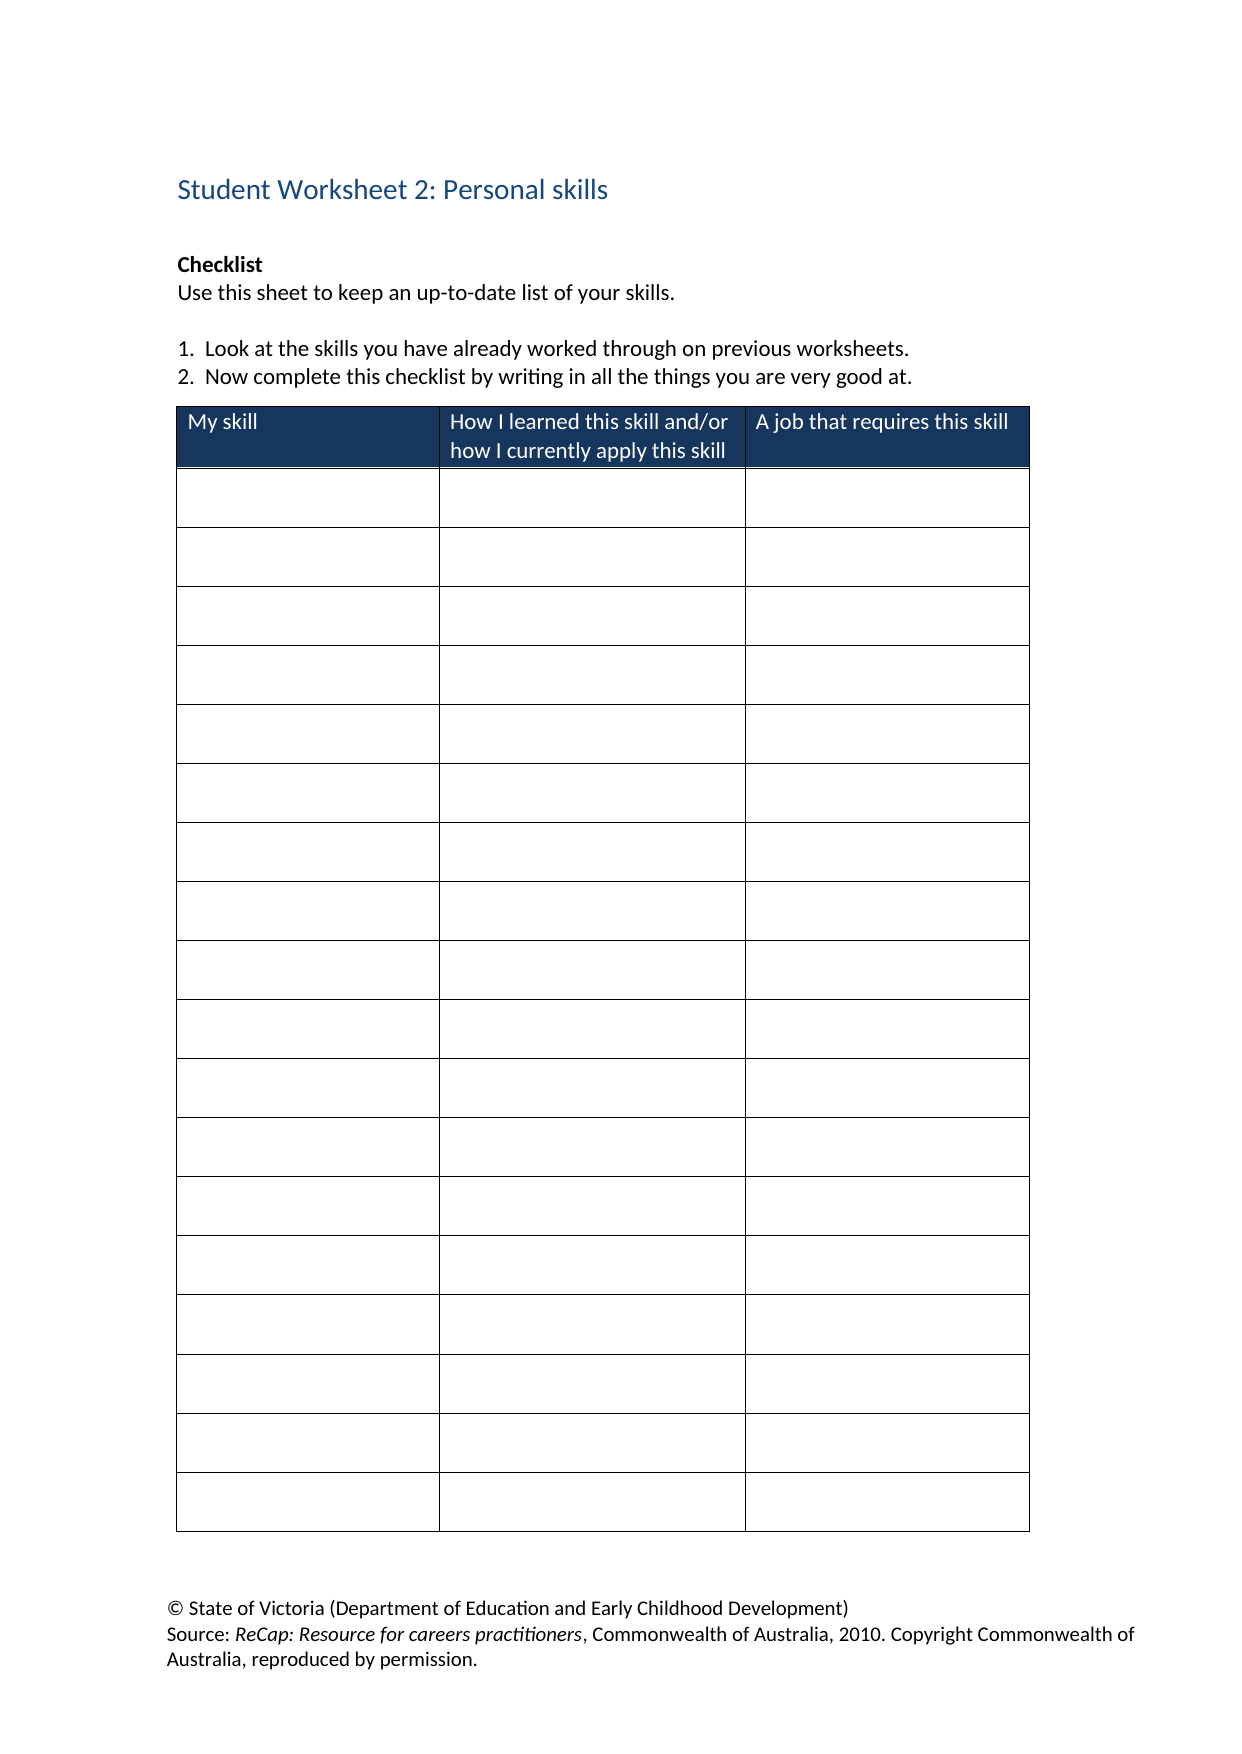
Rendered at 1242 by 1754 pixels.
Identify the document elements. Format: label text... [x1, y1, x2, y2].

table_cell [177, 705, 439, 763]
table_cell [746, 1473, 1029, 1531]
table_cell [746, 823, 1029, 881]
table_cell [440, 882, 745, 940]
table_cell [440, 1059, 745, 1117]
table_cell [177, 882, 439, 940]
table_cell [177, 646, 439, 704]
table_cell [746, 1118, 1029, 1176]
table_cell [746, 882, 1029, 940]
table_cell [746, 1000, 1029, 1058]
table_cell [177, 1414, 439, 1472]
table_cell [440, 1295, 745, 1353]
table_cell [440, 587, 745, 645]
table_header How I learned this skill and/or how I currently apply this skill [440, 407, 745, 467]
table_cell [746, 646, 1029, 704]
table_cell [746, 1236, 1029, 1294]
table_cell [440, 823, 745, 881]
table_cell [440, 1000, 745, 1058]
table_header My skill [177, 407, 439, 467]
table_cell [440, 1355, 745, 1412]
table_cell [746, 1177, 1029, 1235]
text Student Worksheet 2: Personal skills [177, 171, 1171, 206]
table_cell [177, 469, 439, 527]
table_cell [177, 941, 439, 999]
table_cell [440, 1236, 745, 1294]
table_cell [177, 528, 439, 586]
text 1. Look at the skills you have already worked through on previous worksheets. [177, 334, 1171, 362]
table_cell [440, 1473, 745, 1531]
table_cell [746, 1059, 1029, 1117]
table_cell [177, 1473, 439, 1531]
table_cell [440, 705, 745, 763]
table_header A job that requires this skill [746, 407, 1029, 467]
table_cell [746, 528, 1029, 586]
table_cell [746, 587, 1029, 645]
table_cell [440, 764, 745, 822]
table_cell [440, 1118, 745, 1176]
table_cell [177, 1355, 439, 1412]
table_cell [177, 1177, 439, 1235]
table_cell [177, 1118, 439, 1176]
table_cell [746, 1355, 1029, 1412]
table_cell [746, 1414, 1029, 1472]
text Checklist [177, 250, 1171, 278]
table_cell [440, 528, 745, 586]
table_cell [746, 705, 1029, 763]
table_cell [177, 1059, 439, 1117]
table_cell [177, 587, 439, 645]
table_cell [746, 764, 1029, 822]
table_cell [177, 1236, 439, 1294]
table_cell [440, 1414, 745, 1472]
table_cell [746, 941, 1029, 999]
table_cell [177, 764, 439, 822]
table_cell [177, 1000, 439, 1058]
text Use this sheet to keep an up-to-date list of your skills. [177, 278, 1171, 306]
table_cell [440, 1177, 745, 1235]
table_cell [746, 1295, 1029, 1353]
table_cell [177, 823, 439, 881]
table_cell [177, 1295, 439, 1353]
table_cell [440, 941, 745, 999]
text 2. Now complete this checklist by writing in all the things you are very good at. [177, 362, 1171, 391]
table_cell [440, 646, 745, 704]
table_cell [746, 469, 1029, 527]
table_cell [440, 469, 745, 527]
